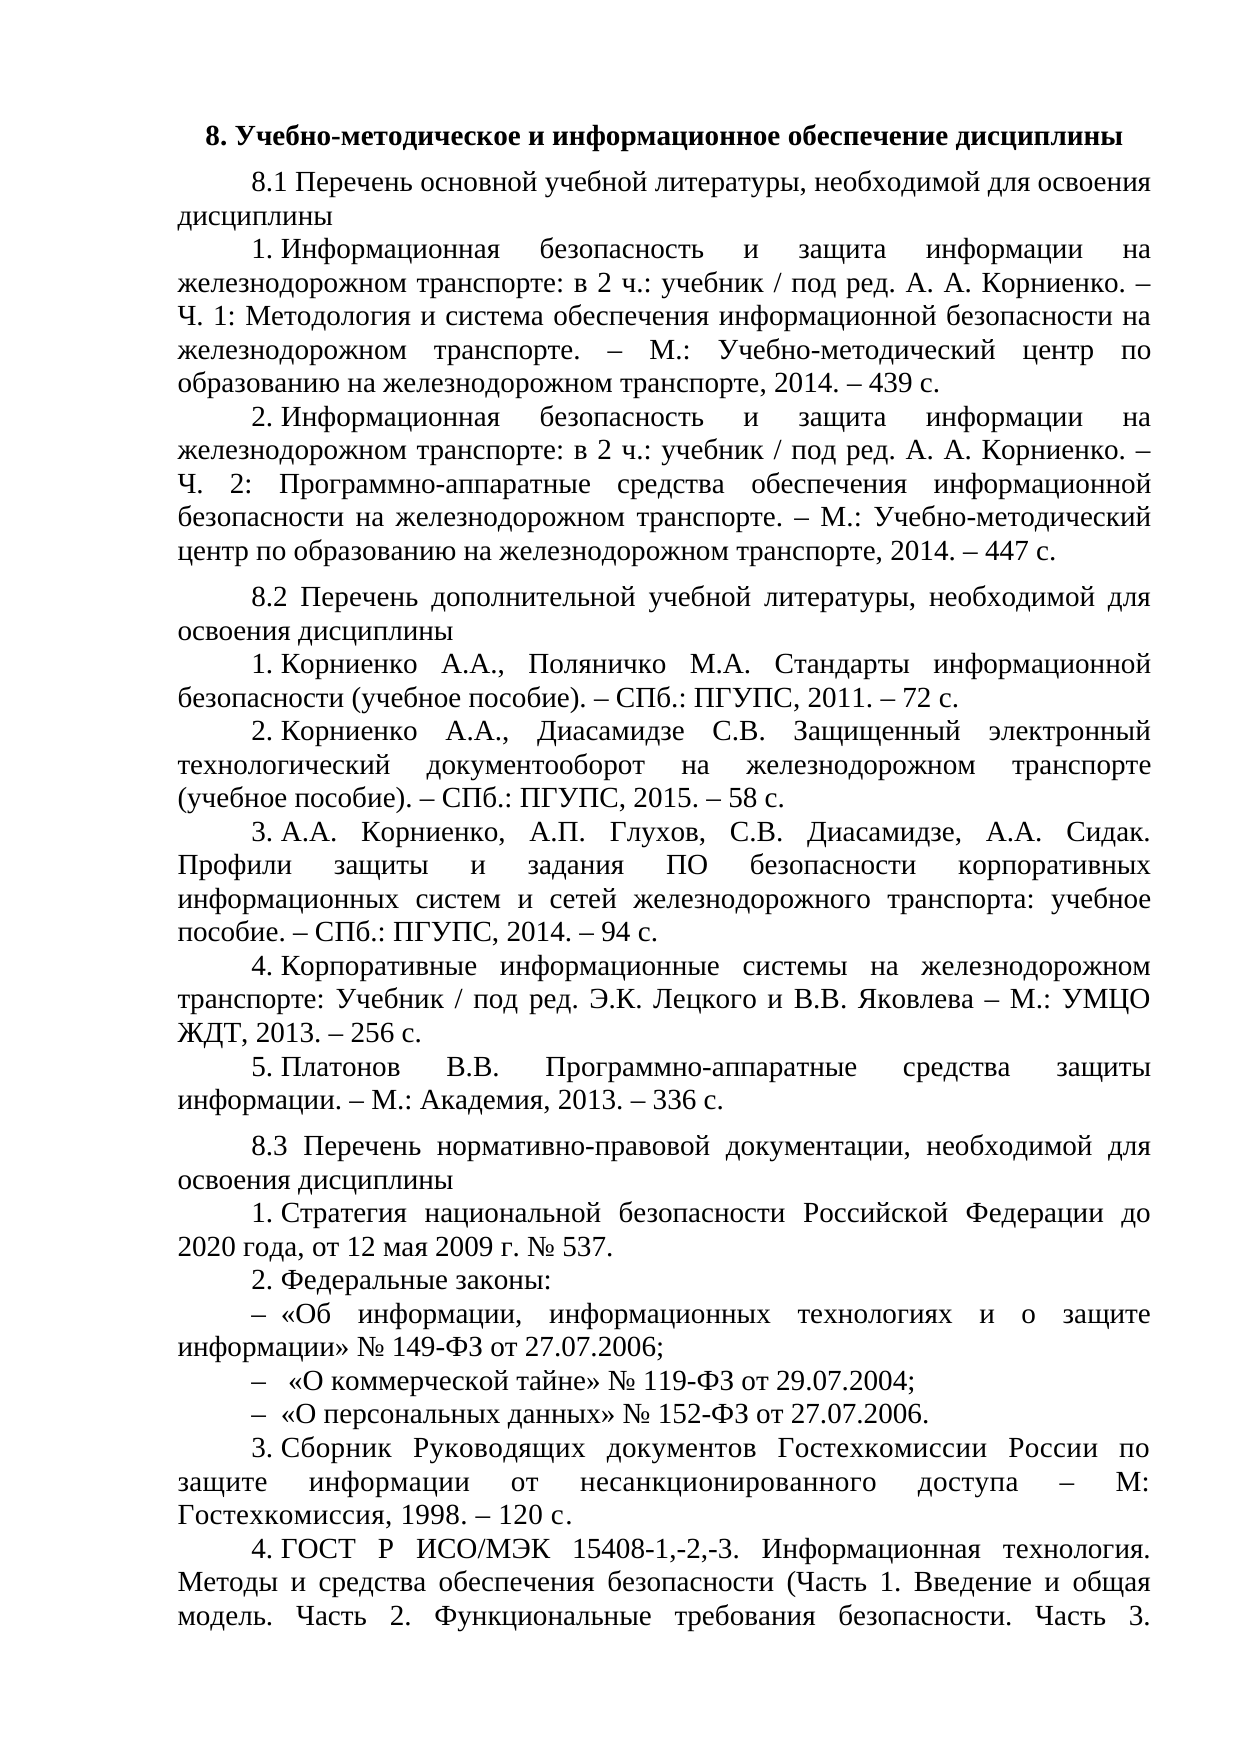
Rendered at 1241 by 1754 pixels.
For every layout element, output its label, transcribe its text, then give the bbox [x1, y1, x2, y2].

list А.А. Корниенко, А.П. Глухов, С.В. Диасамидзе, А.А. Сидак. Профили защиты и задания ПО безопасности корпоративных информационных систем и сетей железнодорожного транспорта: учебное пособие. – СПб.: ПГУПС, 2014. – 94 с. [177, 814, 1152, 948]
list Платонов В.В. Программно-аппаратные средства защиты информации. – М.: Академия, 2013. – 336 с. [177, 1049, 1152, 1116]
list Корниенко А.А., Поляничко М.А. Стандарты информационной безопасности (учебное пособие). – СПб.: ПГУПС, 2011. – 72 с. [177, 646, 1152, 713]
list «Об информации, информационных технологиях и о защите информации» № 149-ФЗ от 27.07.2006; [177, 1296, 1152, 1363]
list Информационная безопасность и защита информации на железнодорожном транспорте: в 2 ч.: учебник / под ред. А. А. Корниенко. – Ч. 2: Программно-аппаратные средства обеспечения информационной безопасности на железнодорожном транспорте. – М.: Учебно-методический центр по образованию на железнодорожном транспорте, 2014. – 447 с. [177, 399, 1152, 567]
text 8.2 Перечень дополнительной учебной литературы, необходимой для освоения дисциплины [177, 579, 1152, 646]
list Корпоративные информационные системы на железнодорожном транспорте: Учебник / под ред. Э.К. Лецкого и В.В. Яковлева – М.: УМЦО ЖДТ, 2013. – 256 с. [177, 948, 1152, 1049]
list Стратегия национальной безопасности Российской Федерации до 2020 года, от 12 мая 2009 г. № 537. [177, 1195, 1152, 1262]
text 8.3 Перечень нормативно-правовой документации, необходимой для освоения дисциплины [177, 1128, 1152, 1195]
list Сборник Руководящих документов Гостехкомиссии России по защите информации от несанкционированного доступа – М: Гостехкомиссия, 1998. – 120 с. [177, 1430, 1152, 1531]
list «О коммерческой тайне» № 119-ФЗ от 29.07.2004; [177, 1363, 1152, 1397]
list Корниенко А.А., Диасамидзе С.В. Защищенный электронный технологический документооборот на железнодорожном транспорте (учебное пособие). – СПб.: ПГУПС, 2015. – 58 с. [177, 713, 1152, 814]
list «О персональных данных» № 152-ФЗ от 27.07.2006. [177, 1397, 1152, 1430]
list Информационная безопасность и защита информации на железнодорожном транспорте: в 2 ч.: учебник / под ред. А. А. Корниенко. – Ч. 1: Методология и система обеспечения информационной безопасности на железнодорожном транспорте. – М.: Учебно-методический центр по образованию на железнодорожном транспорте, 2014. – 439 с. [177, 231, 1152, 399]
text 8.1 Перечень основной учебной литературы, необходимой для освоения дисциплины [177, 164, 1152, 231]
list Федеральные законы: [177, 1262, 1152, 1296]
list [177, 1531, 1152, 1631]
text 8. Учебно-методическое и информационное обеспечение дисциплины [177, 118, 1152, 152]
